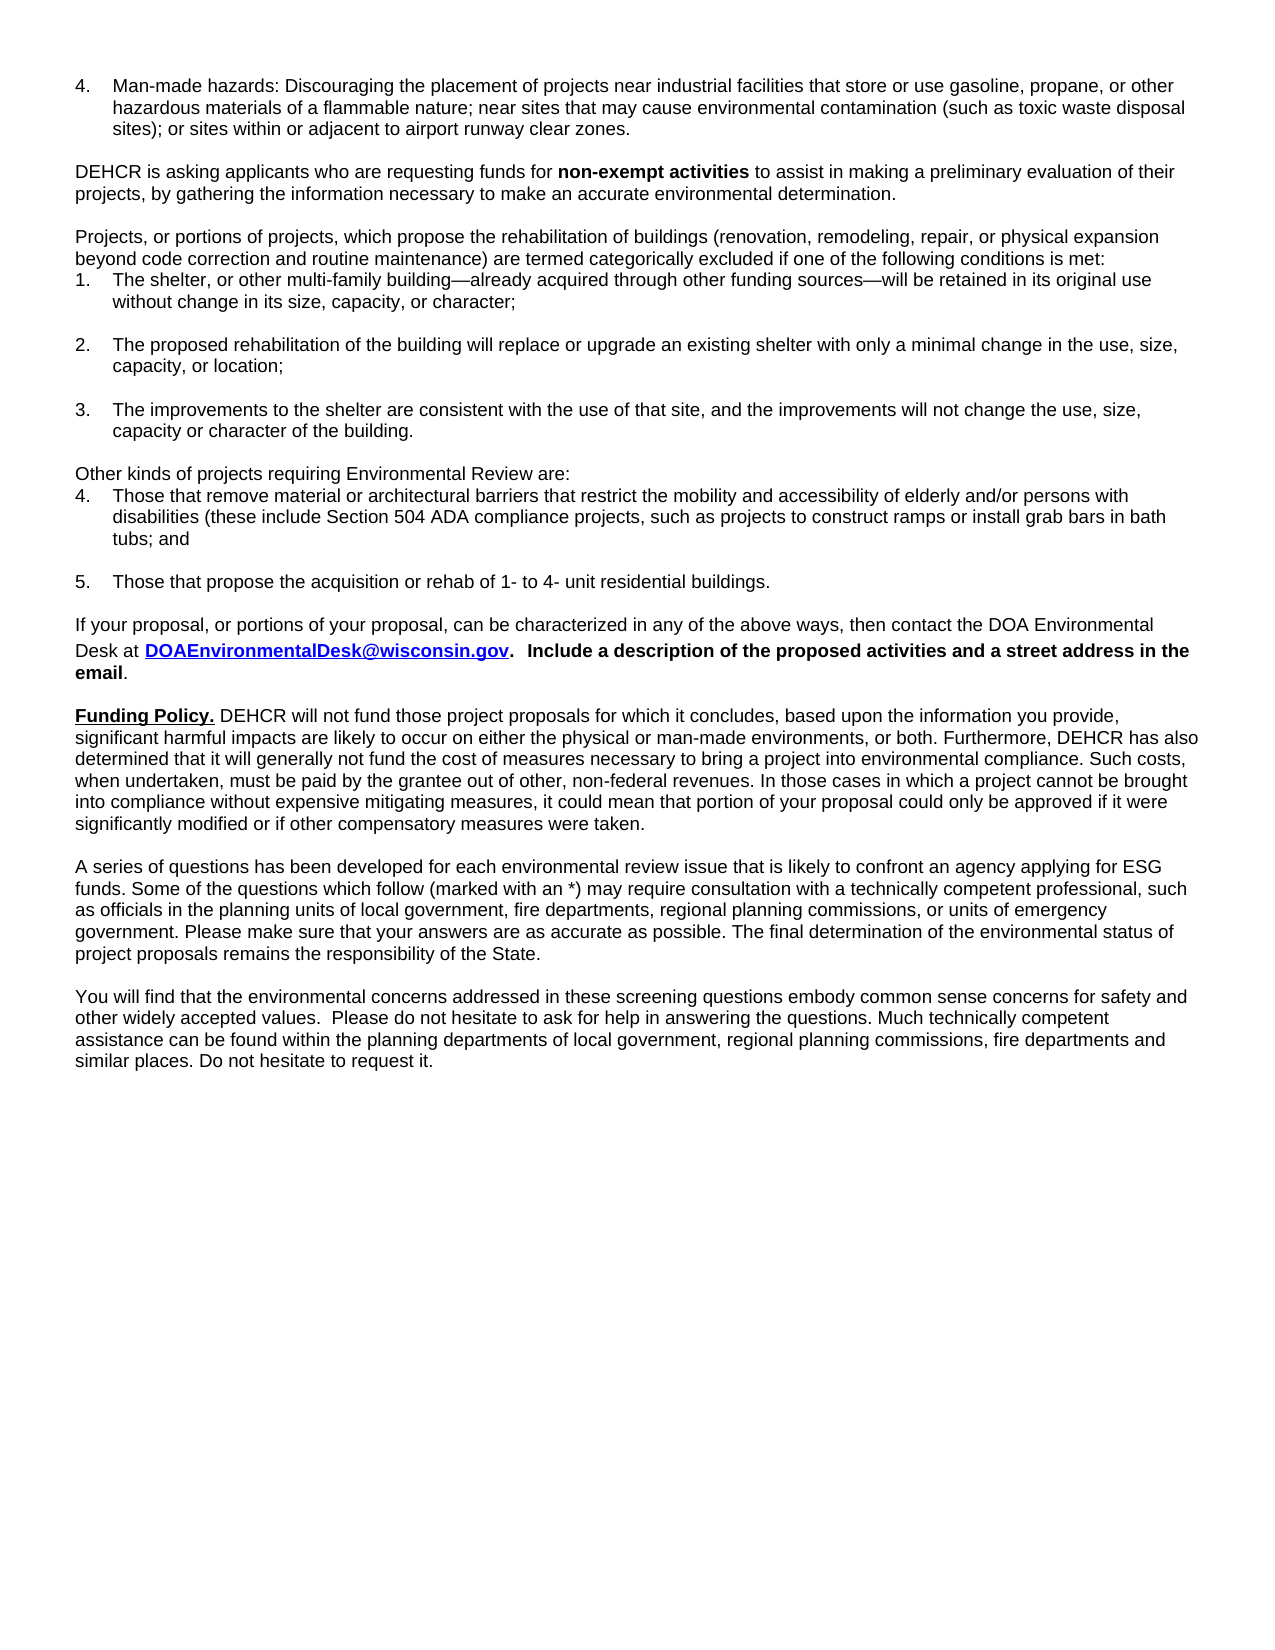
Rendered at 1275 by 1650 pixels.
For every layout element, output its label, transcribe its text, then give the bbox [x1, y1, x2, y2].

list Those that propose the acquisition or rehab of 1- to 4- unit residential buildings. [75, 571, 1200, 592]
text If your proposal, or portions of your proposal, can be characterized in any of the above ways, then contact the DOA Environmental Desk at DOAEnvironmentalDesk@wisconsin.gov. Include a description of the proposed activities and a street address in the email. [75, 614, 1200, 683]
text Other kinds of projects requiring Environmental Review are: [75, 463, 1200, 485]
list The proposed rehabilitation of the building will replace or upgrade an existing shelter with only a minimal change in the use, size, capacity, or location; [75, 334, 1200, 377]
text You will find that the environmental concerns addressed in these screening questions embody common sense concerns for safety and other widely accepted values. Please do not hesitate to ask for help in answering the questions. Much technically competent assistance can be found within the planning departments of local government, regional planning commissions, fire departments and similar places. Do not hesitate to request it. [75, 985, 1200, 1072]
list The shelter, or other multi-family building—already acquired through other funding sources—will be retained in its original use without change in its size, capacity, or character; [75, 269, 1200, 312]
list Those that remove material or architectural barriers that restrict the mobility and accessibility of elderly and/or persons with disabilities (these include Section 504 ADA compliance projects, such as projects to construct ramps or install grab bars in bath tubs; and [75, 485, 1200, 549]
text A series of questions has been developed for each environmental review issue that is likely to confront an agency applying for ESG funds. Some of the questions which follow (marked with an *) may require consultation with a technically competent professional, such as officials in the planning units of local government, fire departments, regional planning commissions, or units of emergency government. Please make sure that your answers are as accurate as possible. The final determination of the environmental status of project proposals remains the responsibility of the State. [75, 856, 1200, 964]
text DEHCR is asking applicants who are requesting funds for non-exempt activities to assist in making a preliminary evaluation of their projects, by gathering the information necessary to make an accurate environmental determination. [75, 161, 1200, 204]
list The improvements to the shelter are consistent with the use of that site, and the improvements will not change the use, size, capacity or character of the building. [75, 398, 1200, 442]
text Projects, or portions of projects, which propose the rehabilitation of buildings (renovation, remodeling, repair, or physical expansion beyond code correction and routine maintenance) are termed categorically excluded if one of the following conditions is met: [75, 226, 1200, 269]
list Man-made hazards: Discouraging the placement of projects near industrial facilities that store or use gasoline, propane, or other hazardous materials of a flammable nature; near sites that may cause environmental contamination (such as toxic waste disposal sites); or sites within or adjacent to airport runway clear zones. [75, 75, 1200, 140]
text Funding Policy. DEHCR will not fund those project proposals for which it concludes, based upon the information you provide, significant harmful impacts are likely to occur on either the physical or man-made environments, or both. Furthermore, DEHCR has also determined that it will generally not fund the cost of measures necessary to bring a project into environmental compliance. Such costs, when undertaken, must be paid by the grantee out of other, non-federal revenues. In those cases in which a project cannot be brought into compliance without expensive mitigating measures, it could mean that portion of your proposal could only be approved if it were significantly modified or if other compensatory measures were taken. [75, 705, 1200, 834]
